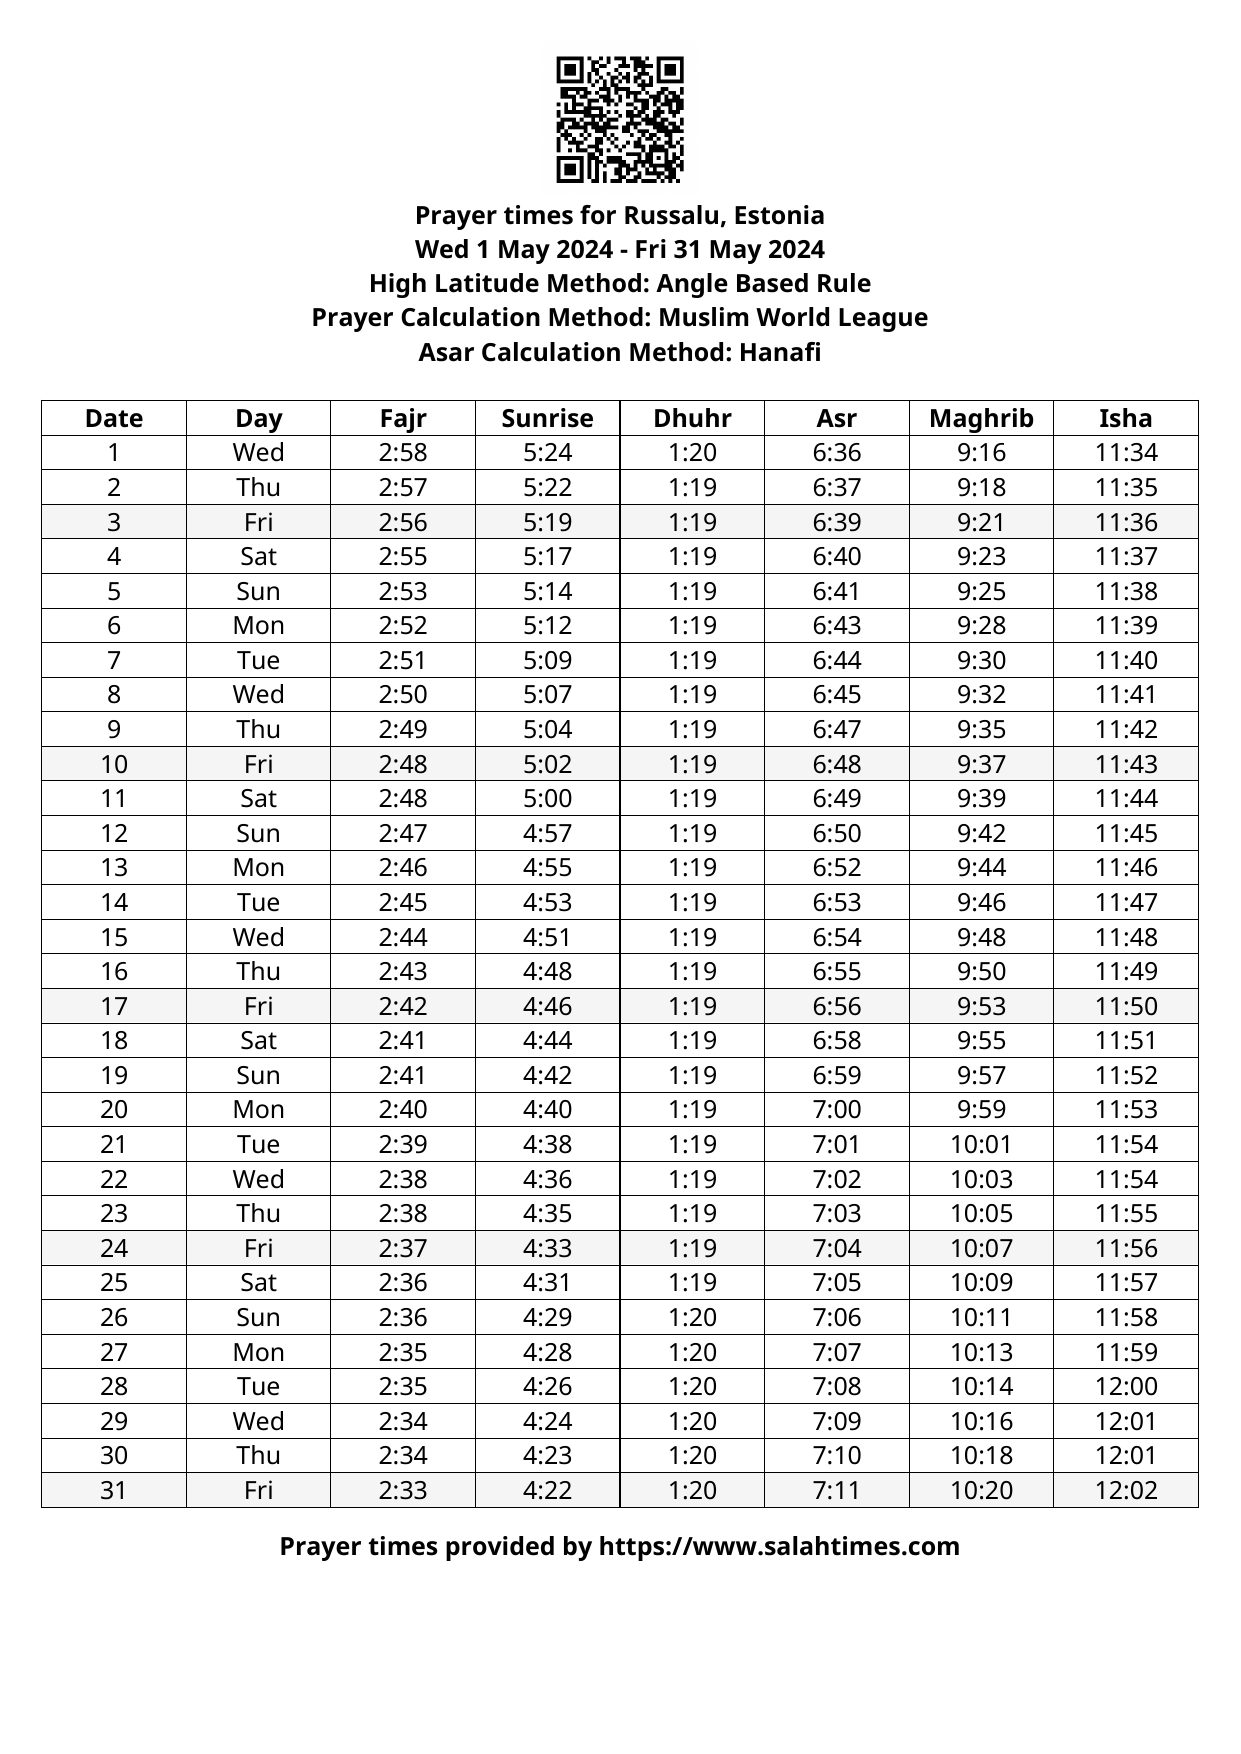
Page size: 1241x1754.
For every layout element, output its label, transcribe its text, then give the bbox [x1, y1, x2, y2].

table_cell 4:57 [476, 816, 619, 849]
table_cell 9:42 [910, 816, 1053, 849]
table_cell 9:57 [910, 1058, 1053, 1092]
table_cell Fri [187, 1473, 330, 1507]
table_cell 11:36 [1054, 505, 1198, 538]
table_cell 9:28 [910, 609, 1053, 642]
table_cell 6:54 [765, 920, 909, 953]
table_cell 11:45 [1054, 816, 1198, 849]
table_cell 5:24 [476, 436, 619, 469]
table_cell 23 [42, 1196, 186, 1230]
table_cell Mon [187, 1335, 330, 1368]
table_cell 11:58 [1054, 1300, 1198, 1334]
table_cell 4:33 [476, 1231, 619, 1264]
table_cell 1:19 [621, 920, 764, 953]
table_cell Tue [187, 1369, 330, 1403]
table_cell 7:05 [765, 1266, 909, 1299]
table_cell 10 [42, 747, 186, 780]
table_cell 1:19 [621, 1127, 764, 1161]
table_cell 1:19 [621, 1093, 764, 1126]
table_cell 10:18 [910, 1439, 1053, 1472]
table_cell 11 [42, 781, 186, 815]
table_cell 1:19 [621, 1266, 764, 1299]
table_cell 7:07 [765, 1335, 909, 1368]
table_cell 11:39 [1054, 609, 1198, 642]
table_cell 8 [42, 678, 186, 711]
table_cell 6:41 [765, 574, 909, 607]
table_cell 4:51 [476, 920, 619, 953]
table_cell 2:56 [331, 505, 475, 538]
table_cell 2:36 [331, 1300, 475, 1334]
table_cell Sun [187, 574, 330, 607]
table_cell 9:37 [910, 747, 1053, 780]
table_cell 4:40 [476, 1093, 619, 1126]
table_cell 5:00 [476, 781, 619, 815]
table_cell Fri [187, 1231, 330, 1264]
table_cell 4 [42, 539, 186, 573]
table_cell 6:39 [765, 505, 909, 538]
table_cell Sat [187, 781, 330, 815]
table_cell 7:03 [765, 1196, 909, 1230]
table_cell 1:19 [621, 574, 764, 607]
table_cell 2:39 [331, 1127, 475, 1161]
table_cell 1:19 [621, 643, 764, 677]
table_cell 1:19 [621, 1162, 764, 1195]
table_cell 2:35 [331, 1369, 475, 1403]
table_cell 11:52 [1054, 1058, 1198, 1092]
table_cell Fri [187, 747, 330, 780]
table_header Day [187, 401, 330, 434]
table_cell 10:05 [910, 1196, 1053, 1230]
table_cell 11:41 [1054, 678, 1198, 711]
table_cell Thu [187, 1196, 330, 1230]
table_cell 1:20 [621, 1439, 764, 1472]
table_cell 9 [42, 712, 186, 746]
table_cell 11:59 [1054, 1335, 1198, 1368]
table_cell 6:50 [765, 816, 909, 849]
table_cell 9:35 [910, 712, 1053, 746]
table_cell 2:34 [331, 1404, 475, 1437]
table_cell 7 [42, 643, 186, 677]
table_cell 2:40 [331, 1093, 475, 1126]
text Prayer times provided by https://www.salahtimes.com [42, 1528, 1198, 1563]
table_cell 22 [42, 1162, 186, 1195]
table_cell 11:47 [1054, 885, 1198, 919]
table_cell 2:48 [331, 781, 475, 815]
table_cell 7:04 [765, 1231, 909, 1264]
table_cell 24 [42, 1231, 186, 1264]
table_cell 9:18 [910, 470, 1053, 504]
table_header Dhuhr [621, 401, 764, 434]
table_cell 12:00 [1054, 1369, 1198, 1403]
table_cell Sun [187, 1058, 330, 1092]
table_cell 9:53 [910, 989, 1053, 1022]
table_cell 2:41 [331, 1058, 475, 1092]
table_cell 2:51 [331, 643, 475, 677]
table_cell 4:44 [476, 1024, 619, 1057]
table_cell 6:37 [765, 470, 909, 504]
table_cell 1:19 [621, 885, 764, 919]
table_cell 11:48 [1054, 920, 1198, 953]
table_cell 6:52 [765, 851, 909, 884]
table_cell Thu [187, 954, 330, 988]
table_cell 14 [42, 885, 186, 919]
table_cell 1:19 [621, 505, 764, 538]
table_cell 3 [42, 505, 186, 538]
table_cell 5:14 [476, 574, 619, 607]
table_cell Sun [187, 1300, 330, 1334]
table_cell 2:37 [331, 1231, 475, 1264]
table_cell 26 [42, 1300, 186, 1334]
table_cell 1:20 [621, 1335, 764, 1368]
table_cell 4:23 [476, 1439, 619, 1472]
table_cell 1:19 [621, 781, 764, 815]
table_cell 2:48 [331, 747, 475, 780]
table_cell 15 [42, 920, 186, 953]
table_cell Mon [187, 851, 330, 884]
table_cell Wed [187, 1404, 330, 1437]
table_cell 4:28 [476, 1335, 619, 1368]
table_cell 6:53 [765, 885, 909, 919]
table_cell 9:59 [910, 1093, 1053, 1126]
table_cell 1 [42, 436, 186, 469]
table_cell 2:36 [331, 1266, 475, 1299]
table_cell 9:16 [910, 436, 1053, 469]
table_cell 1:19 [621, 989, 764, 1022]
table_cell 7:11 [765, 1473, 909, 1507]
table_cell 1:19 [621, 539, 764, 573]
table_cell 1:19 [621, 678, 764, 711]
table_cell 11:54 [1054, 1162, 1198, 1195]
table_cell 1:19 [621, 1196, 764, 1230]
table_cell 1:20 [621, 1369, 764, 1403]
table_cell Thu [187, 1439, 330, 1472]
table_cell 2:43 [331, 954, 475, 988]
table_cell Tue [187, 885, 330, 919]
table_cell 7:10 [765, 1439, 909, 1472]
table_cell 2:55 [331, 539, 475, 573]
table_cell 1:19 [621, 1058, 764, 1092]
table_cell 11:56 [1054, 1231, 1198, 1264]
table_cell 2:58 [331, 436, 475, 469]
table_cell 30 [42, 1439, 186, 1472]
table_cell 6:59 [765, 1058, 909, 1092]
table_header Asr [765, 401, 909, 434]
table_cell 9:25 [910, 574, 1053, 607]
table_cell 29 [42, 1404, 186, 1437]
table_cell 2:42 [331, 989, 475, 1022]
table_cell 10:16 [910, 1404, 1053, 1437]
table_cell 2:45 [331, 885, 475, 919]
table_cell 4:35 [476, 1196, 619, 1230]
table_cell 7:00 [765, 1093, 909, 1126]
table_cell 9:39 [910, 781, 1053, 815]
table_cell 10:03 [910, 1162, 1053, 1195]
table_cell 17 [42, 989, 186, 1022]
table_cell 4:36 [476, 1162, 619, 1195]
table_cell Wed [187, 920, 330, 953]
table_cell 2:46 [331, 851, 475, 884]
table_cell 1:20 [621, 1404, 764, 1437]
table_cell 11:44 [1054, 781, 1198, 815]
table_cell 7:06 [765, 1300, 909, 1334]
table_cell 6:40 [765, 539, 909, 573]
table_cell 4:53 [476, 885, 619, 919]
table_cell 9:30 [910, 643, 1053, 677]
table_cell Thu [187, 470, 330, 504]
table_cell 2:41 [331, 1024, 475, 1057]
table_cell 11:53 [1054, 1093, 1198, 1126]
table_cell 9:23 [910, 539, 1053, 573]
table_cell 9:46 [910, 885, 1053, 919]
table_cell 18 [42, 1024, 186, 1057]
table_header Date [42, 401, 186, 434]
table_cell 11:54 [1054, 1127, 1198, 1161]
table_cell 1:19 [621, 1024, 764, 1057]
table_cell 12:01 [1054, 1404, 1198, 1437]
table_cell 4:48 [476, 954, 619, 988]
table_header Maghrib [910, 401, 1053, 434]
table_cell 6:56 [765, 989, 909, 1022]
table_cell 4:24 [476, 1404, 619, 1437]
table_cell 2 [42, 470, 186, 504]
table_cell 2:35 [331, 1335, 475, 1368]
table_cell 2:49 [331, 712, 475, 746]
table_cell 4:46 [476, 989, 619, 1022]
table_header Sunrise [476, 401, 619, 434]
table_cell 5 [42, 574, 186, 607]
table_cell 5:19 [476, 505, 619, 538]
table_cell 1:20 [621, 436, 764, 469]
table_cell 5:04 [476, 712, 619, 746]
table_cell 10:09 [910, 1266, 1053, 1299]
table_cell 13 [42, 851, 186, 884]
table_cell 5:07 [476, 678, 619, 711]
text High Latitude Method: Angle Based Rule [42, 266, 1198, 300]
table_cell 11:38 [1054, 574, 1198, 607]
table_cell Thu [187, 712, 330, 746]
table_cell 11:35 [1054, 470, 1198, 504]
table_cell 7:09 [765, 1404, 909, 1437]
table_cell 1:20 [621, 1473, 764, 1507]
table_cell 10:14 [910, 1369, 1053, 1403]
table_cell 31 [42, 1473, 186, 1507]
table_cell 25 [42, 1266, 186, 1299]
table_cell 19 [42, 1058, 186, 1092]
table_cell 4:26 [476, 1369, 619, 1403]
table_cell 6:49 [765, 781, 909, 815]
table_cell 10:11 [910, 1300, 1053, 1334]
table_header Fajr [331, 401, 475, 434]
table_header Isha [1054, 401, 1198, 434]
table_cell 16 [42, 954, 186, 988]
table_cell 6 [42, 609, 186, 642]
table_cell 11:43 [1054, 747, 1198, 780]
picture [542, 41, 699, 198]
table_cell 10:13 [910, 1335, 1053, 1368]
table_cell 11:34 [1054, 436, 1198, 469]
table_cell 2:50 [331, 678, 475, 711]
table_cell 1:19 [621, 712, 764, 746]
table_cell 2:34 [331, 1439, 475, 1472]
table_cell 6:47 [765, 712, 909, 746]
table_cell 6:43 [765, 609, 909, 642]
table_cell 2:38 [331, 1162, 475, 1195]
table_cell 7:08 [765, 1369, 909, 1403]
table_cell Sat [187, 539, 330, 573]
table_cell 6:36 [765, 436, 909, 469]
table_cell 9:32 [910, 678, 1053, 711]
table_cell 1:19 [621, 747, 764, 780]
table_cell 21 [42, 1127, 186, 1161]
table_cell 1:19 [621, 470, 764, 504]
table_cell 4:42 [476, 1058, 619, 1092]
table_cell Fri [187, 989, 330, 1022]
table_cell 28 [42, 1369, 186, 1403]
table_cell 10:07 [910, 1231, 1053, 1264]
table_cell 9:21 [910, 505, 1053, 538]
table_cell 6:45 [765, 678, 909, 711]
table_cell Sat [187, 1024, 330, 1057]
table_cell 5:12 [476, 609, 619, 642]
table_cell 6:44 [765, 643, 909, 677]
table_cell 11:42 [1054, 712, 1198, 746]
table_cell 2:33 [331, 1473, 475, 1507]
text Wed 1 May 2024 - Fri 31 May 2024 [42, 232, 1198, 266]
text Asar Calculation Method: Hanafi [42, 334, 1198, 368]
table_cell 11:37 [1054, 539, 1198, 573]
table_cell Sun [187, 816, 330, 849]
table_cell 5:09 [476, 643, 619, 677]
table_cell Wed [187, 436, 330, 469]
table_cell Sat [187, 1266, 330, 1299]
table_cell 6:58 [765, 1024, 909, 1057]
table_cell 11:57 [1054, 1266, 1198, 1299]
table_cell 2:57 [331, 470, 475, 504]
table_cell 9:55 [910, 1024, 1053, 1057]
text Prayer times for Russalu, Estonia [42, 198, 1198, 232]
table_cell 1:19 [621, 816, 764, 849]
table_cell 2:44 [331, 920, 475, 953]
table_cell Tue [187, 1127, 330, 1161]
table_cell 11:46 [1054, 851, 1198, 884]
table_cell 4:55 [476, 851, 619, 884]
table_cell 1:19 [621, 954, 764, 988]
table_cell Mon [187, 609, 330, 642]
table_cell 4:31 [476, 1266, 619, 1299]
table_cell 1:19 [621, 1231, 764, 1264]
table_cell 2:52 [331, 609, 475, 642]
table_cell 1:19 [621, 851, 764, 884]
table_cell 11:49 [1054, 954, 1198, 988]
table_cell 12:02 [1054, 1473, 1198, 1507]
table_cell 1:19 [621, 609, 764, 642]
table_cell 11:55 [1054, 1196, 1198, 1230]
table_cell 9:48 [910, 920, 1053, 953]
table_cell 7:02 [765, 1162, 909, 1195]
text Prayer Calculation Method: Muslim World League [42, 300, 1198, 334]
table_cell Wed [187, 678, 330, 711]
table_cell 12:01 [1054, 1439, 1198, 1472]
table_cell Wed [187, 1162, 330, 1195]
table_cell 2:53 [331, 574, 475, 607]
table_cell 2:47 [331, 816, 475, 849]
table_cell 6:55 [765, 954, 909, 988]
table_cell 27 [42, 1335, 186, 1368]
table_cell Fri [187, 505, 330, 538]
table_cell 11:51 [1054, 1024, 1198, 1057]
table_cell 2:38 [331, 1196, 475, 1230]
table_cell 12 [42, 816, 186, 849]
table_cell 10:01 [910, 1127, 1053, 1161]
table_cell Tue [187, 643, 330, 677]
table_cell 4:22 [476, 1473, 619, 1507]
table_cell 4:38 [476, 1127, 619, 1161]
table_cell 5:17 [476, 539, 619, 573]
table_cell 11:50 [1054, 989, 1198, 1022]
table_cell 1:20 [621, 1300, 764, 1334]
table_cell 10:20 [910, 1473, 1053, 1507]
table_cell 20 [42, 1093, 186, 1126]
table_cell 4:29 [476, 1300, 619, 1334]
table_cell 6:48 [765, 747, 909, 780]
table_cell 11:40 [1054, 643, 1198, 677]
table_cell 5:22 [476, 470, 619, 504]
table_cell 9:44 [910, 851, 1053, 884]
table_cell 5:02 [476, 747, 619, 780]
table_cell 9:50 [910, 954, 1053, 988]
table_cell Mon [187, 1093, 330, 1126]
table_cell 7:01 [765, 1127, 909, 1161]
